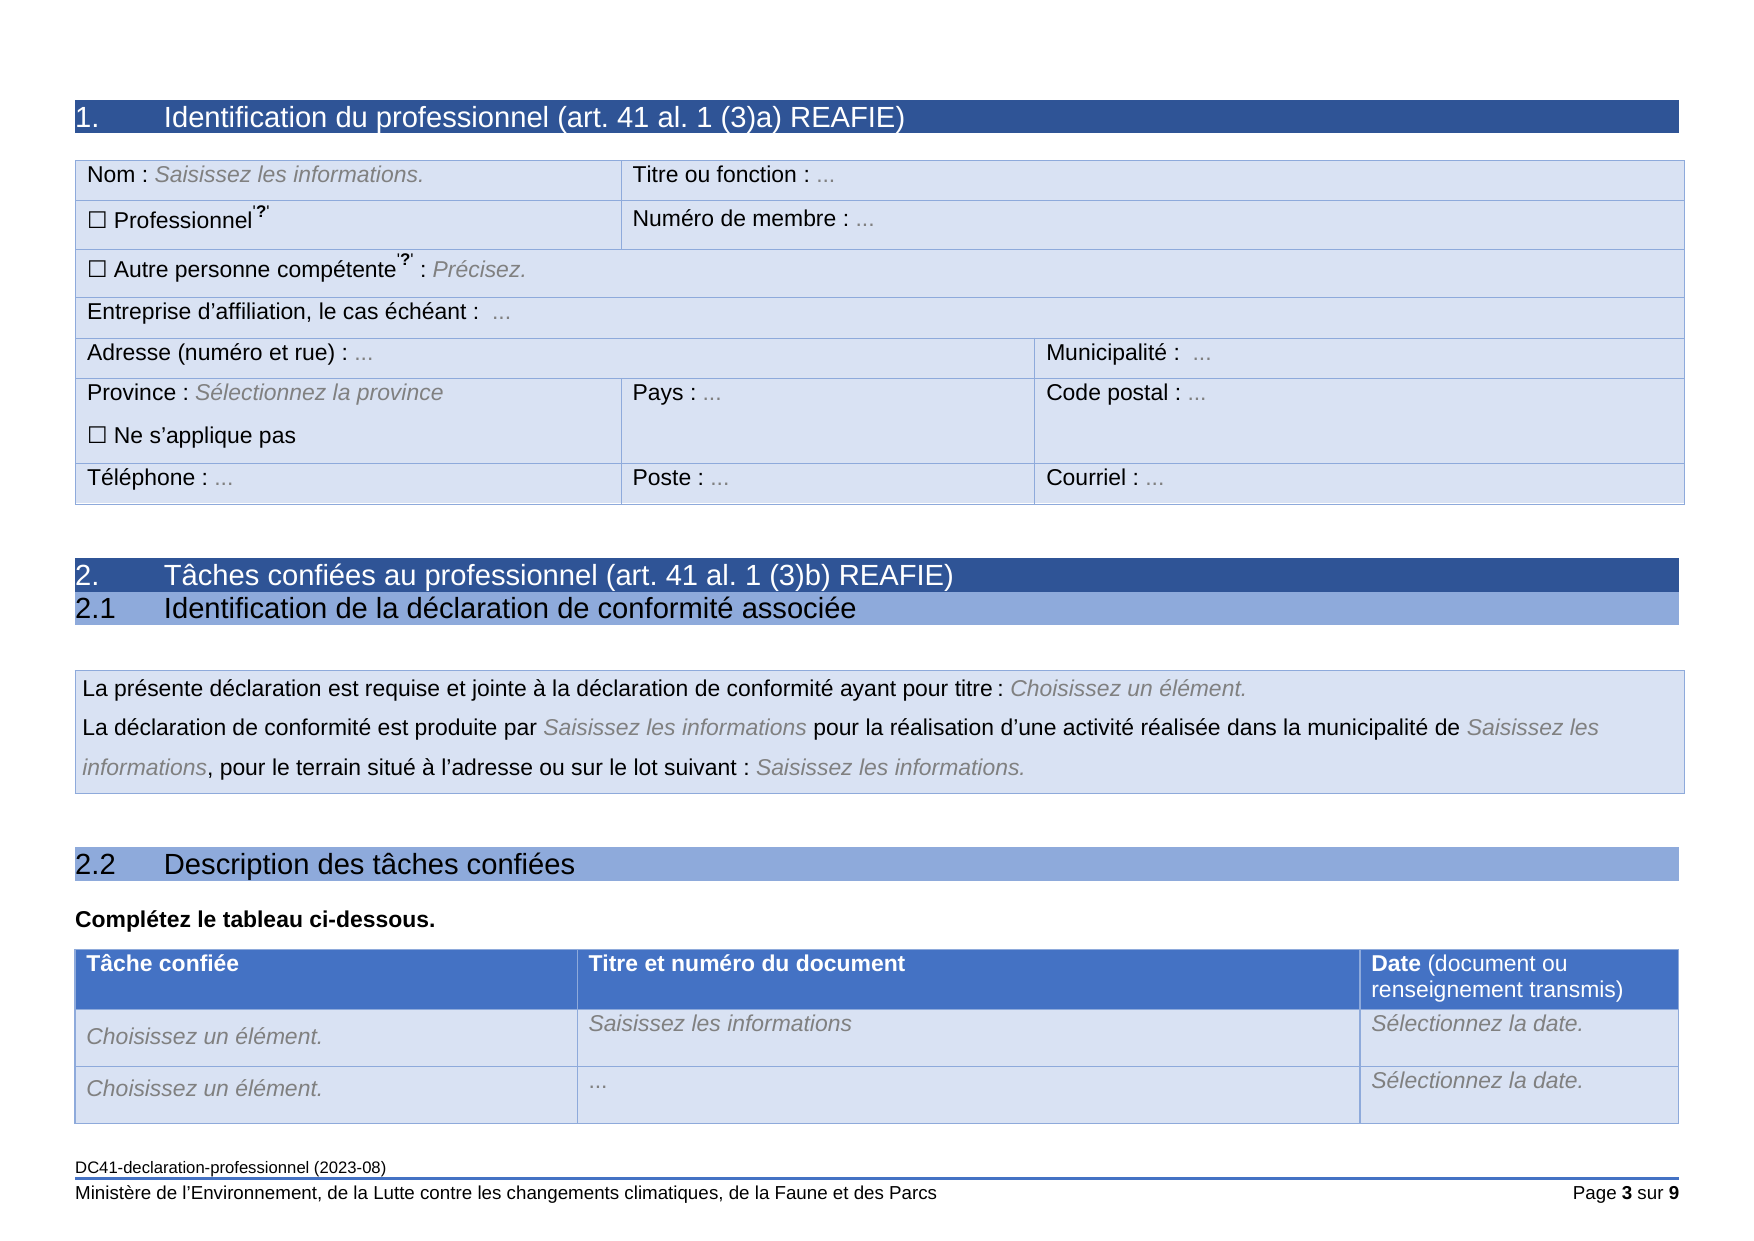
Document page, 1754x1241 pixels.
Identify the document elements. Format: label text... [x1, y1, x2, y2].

table_header Titre et numéro du document [578, 950, 1359, 1009]
table_cell Pays : [622, 379, 1034, 463]
table_header Titre ou fonction : [622, 161, 1684, 200]
table_cell [1361, 1010, 1678, 1066]
table_cell [76, 1067, 577, 1123]
text Identification du professionnel (art. 41 al. 1 (3)a) REAFIE) [75, 100, 1679, 133]
text Identification de la déclaration de conformité associée [75, 592, 1679, 625]
table_cell Code postal : [1035, 379, 1684, 463]
table_cell [578, 1067, 1359, 1123]
table_cell Entreprise d’affiliation, le cas échéant : [76, 298, 1684, 338]
table_cell Téléphone : [76, 464, 621, 503]
table_cell Autre personne compétente'?' : [76, 250, 1684, 297]
table_header La présente déclaration est requise et jointe à la déclaration de conformité ayant pour titre : La déclaration de conformité est produite par pour la réalisation d’une activité réalisée dans la municipalité de , pour le terrain situé à l’adresse ou sur le lot suivant : [76, 671, 1684, 793]
table_cell [76, 1010, 577, 1066]
text Description des tâches confiées [75, 847, 1679, 881]
table_cell Poste : [622, 464, 1034, 503]
table_cell Province : Ne s’applique pas [76, 379, 621, 463]
table_cell [1361, 1067, 1678, 1123]
table_header Tâche confiée [76, 950, 577, 1009]
table_header Nom : [76, 161, 621, 200]
table_cell Professionnel'?' [76, 201, 621, 249]
table_cell [578, 1010, 1359, 1066]
table_header Date (document ou renseignement transmis) [1361, 950, 1678, 1009]
table_cell Courriel : [1035, 464, 1684, 503]
table_cell Numéro de membre : [622, 201, 1684, 249]
text Complétez le tableau ci-dessous. [75, 906, 1502, 932]
table_cell Adresse (numéro et rue) : [76, 339, 1034, 378]
table_cell Municipalité : [1035, 339, 1684, 378]
text Tâches confiées au professionnel (art. 41 al. 1 (3)b) REAFIE) [75, 558, 1679, 592]
